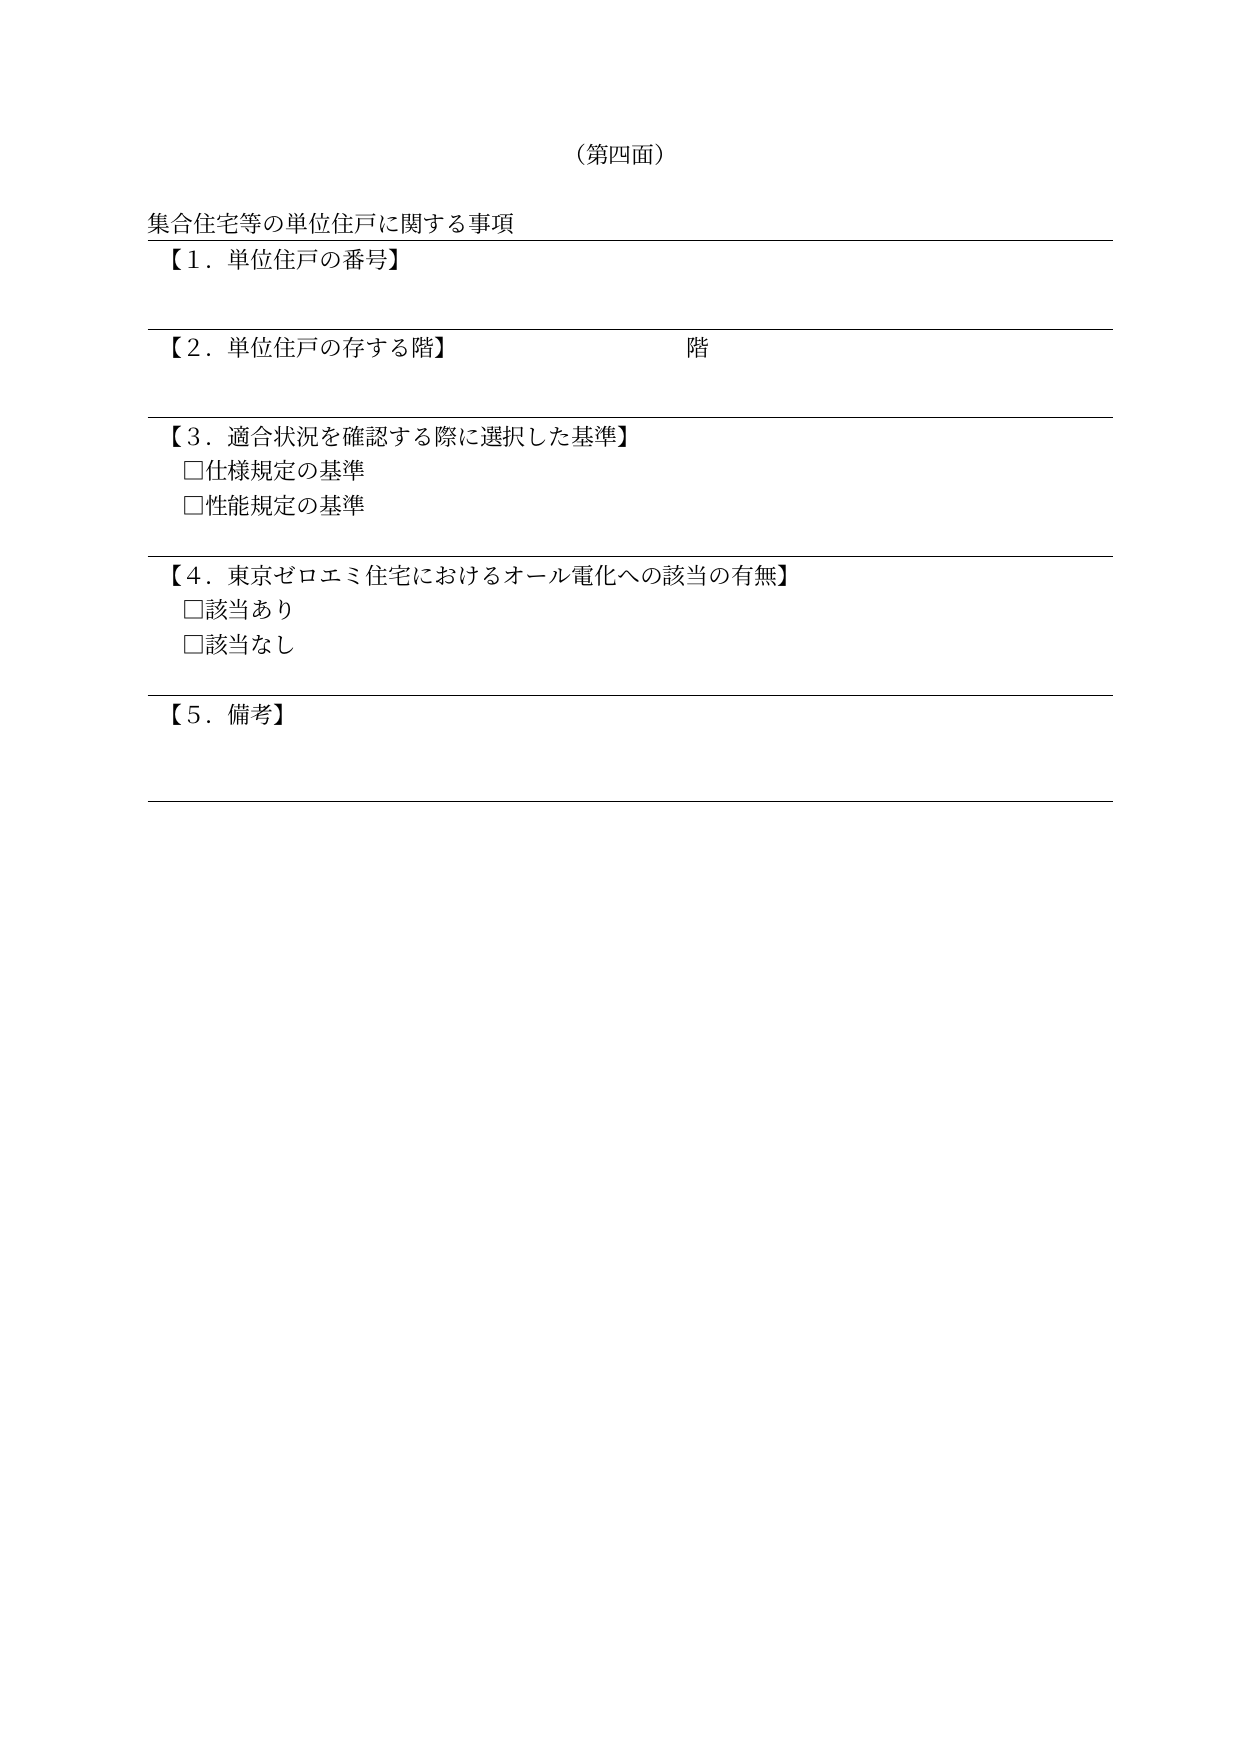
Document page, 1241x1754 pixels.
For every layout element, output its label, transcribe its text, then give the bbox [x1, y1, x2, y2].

table_cell 【３．適合状況を確認する際に選択した基準】 □仕様規定の基準 □性能規定の基準 [148, 418, 1113, 556]
text 集合住宅等の単位住戸に関する事項 [148, 206, 1092, 240]
table_cell 【４．東京ゼロエミ住宅におけるオール電化への該当の有無】 □該当あり □該当なし [148, 557, 1113, 695]
table_header 【１．単位住戸の番号】 [148, 241, 1113, 328]
table_cell 【５．備考】 [148, 696, 1113, 801]
table_cell 【２．単位住戸の存する階】 階 [148, 330, 1113, 417]
text （第四面） [148, 137, 1092, 171]
